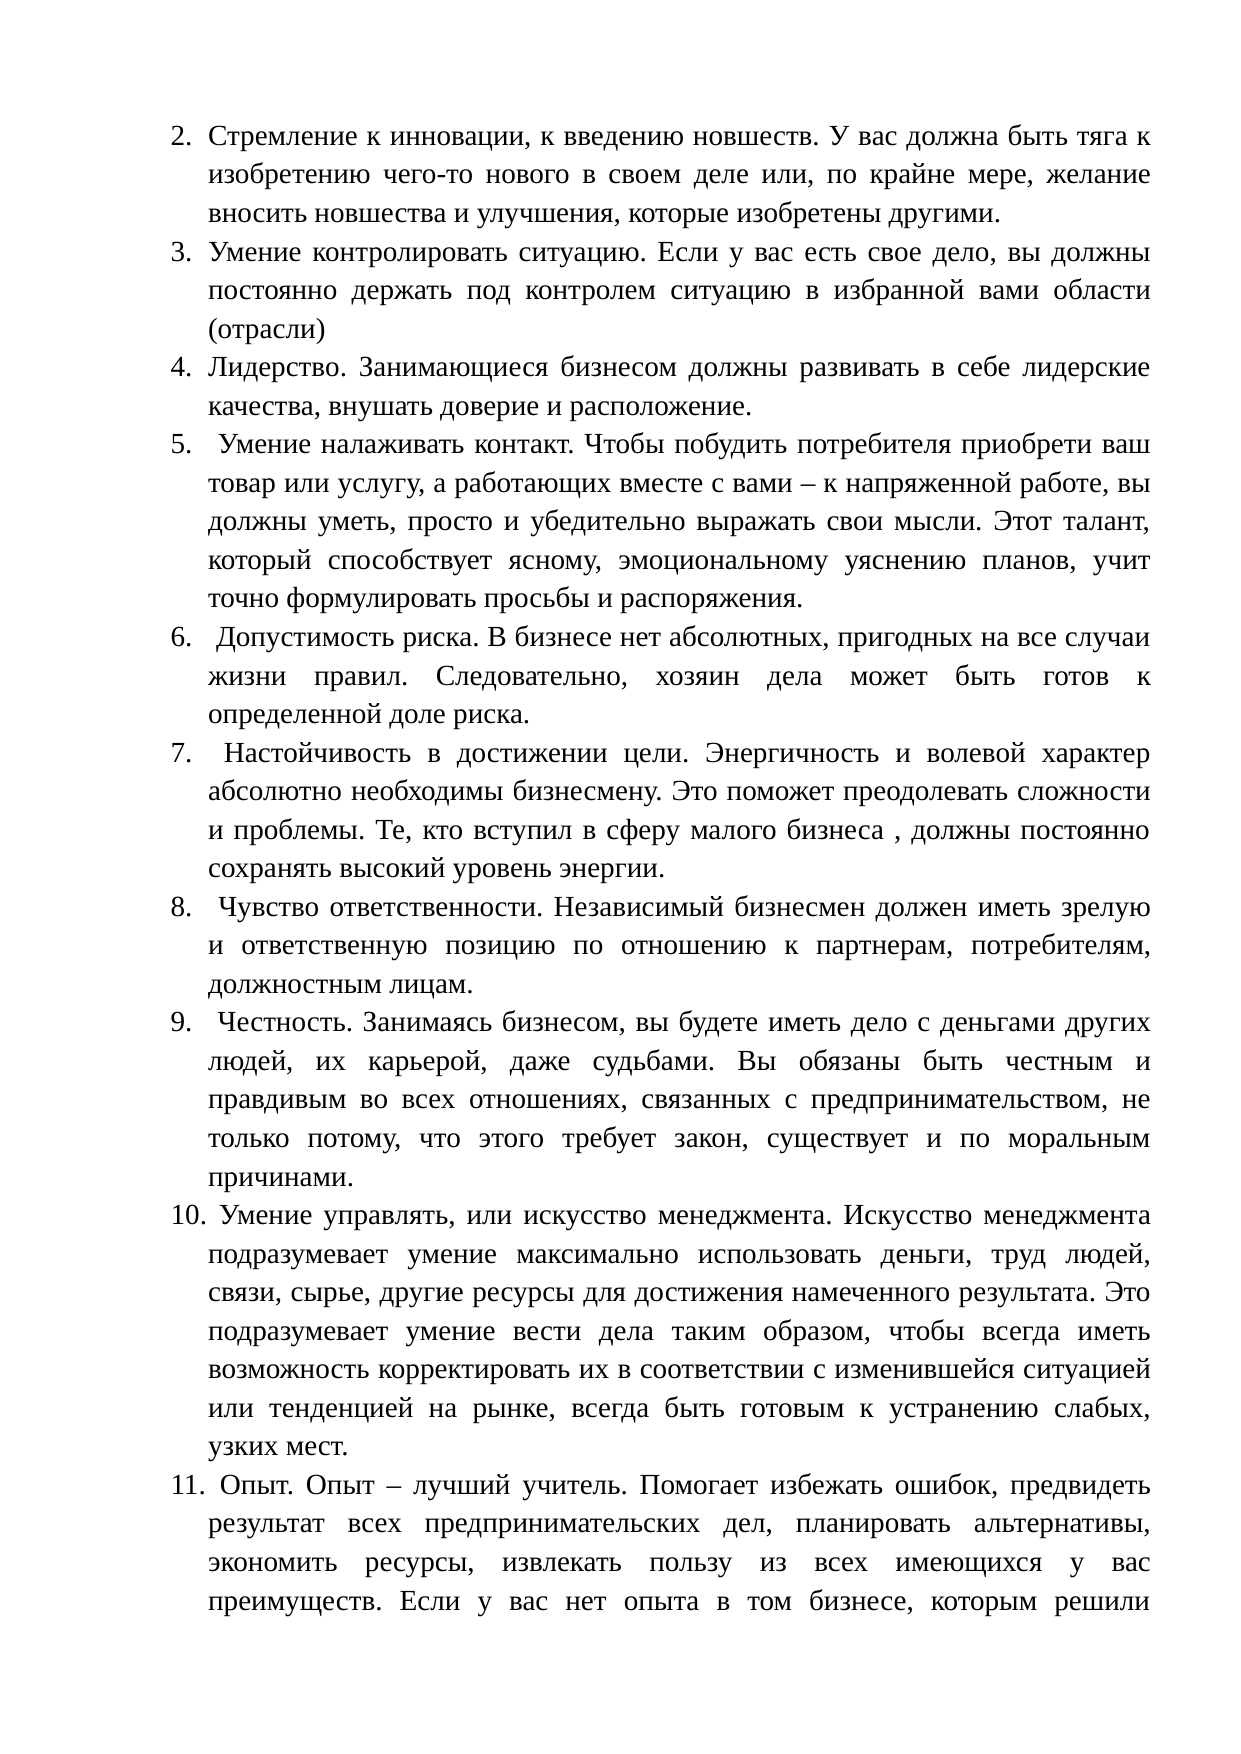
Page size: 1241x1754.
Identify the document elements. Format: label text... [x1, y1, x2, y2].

subtitle Стремление к инновации, к введению новшеств. У вас должна быть тяга к изобретению чего-то нового в своем деле или, по крайне мере, желание вносить новшества и улучшения, которые изобретены другими. [170, 118, 1152, 229]
subtitle Умение контролировать ситуацию. Если у вас есть свое дело, вы должны постоянно держать под контролем ситуацию в избранной вами области (отрасли) [170, 234, 1152, 344]
subtitle Честность. Занимаясь бизнесом, вы будете иметь дело с деньгами других людей, их карьерой, даже судьбами. Вы обязаны быть честным и правдивым во всех отношениях, связанных с предпринимательством, не только потому, что этого требует закон, существует и по моральным причинами. [170, 1004, 1152, 1192]
subtitle Лидерство. Занимающиеся бизнесом должны развивать в себе лидерские качества, внушать доверие и расположение. [170, 349, 1152, 421]
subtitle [170, 1467, 1152, 1616]
subtitle Допустимость риска. В бизнесе нет абсолютных, пригодных на все случаи жизни правил. Следовательно, хозяин дела может быть готов к определенной доле риска. [170, 619, 1152, 730]
subtitle Умение налаживать контакт. Чтобы побудить потребителя приобрети ваш товар или услугу, а работающих вместе с вами – к напряженной работе, вы должны уметь, просто и убедительно выражать свои мысли. Этот талант, который способствует ясному, эмоциональному уяснению планов, учит точно формулировать просьбы и распоряжения. [170, 426, 1152, 614]
subtitle Умение управлять, или искусство менеджмента. Искусство менеджмента подразумевает умение максимально использовать деньги, труд людей, связи, сырье, другие ресурсы для достижения намеченного результата. Это подразумевает умение вести дела таким образом, чтобы всегда иметь возможность корректировать их в соответствии с изменившейся ситуацией или тенденцией на рынке, всегда быть готовым к устранению слабых, узких мест. [170, 1197, 1152, 1462]
subtitle Чувство ответственности. Независимый бизнесмен должен иметь зрелую и ответственную позицию по отношению к партнерам, потребителям, должностным лицам. [170, 889, 1152, 999]
subtitle Настойчивость в достижении цели. Энергичность и волевой характер абсолютно необходимы бизнесмену. Это поможет преодолевать сложности и проблемы. Те, кто вступил в сферу малого бизнеса , должны постоянно сохранять высокий уровень энергии. [170, 735, 1152, 884]
